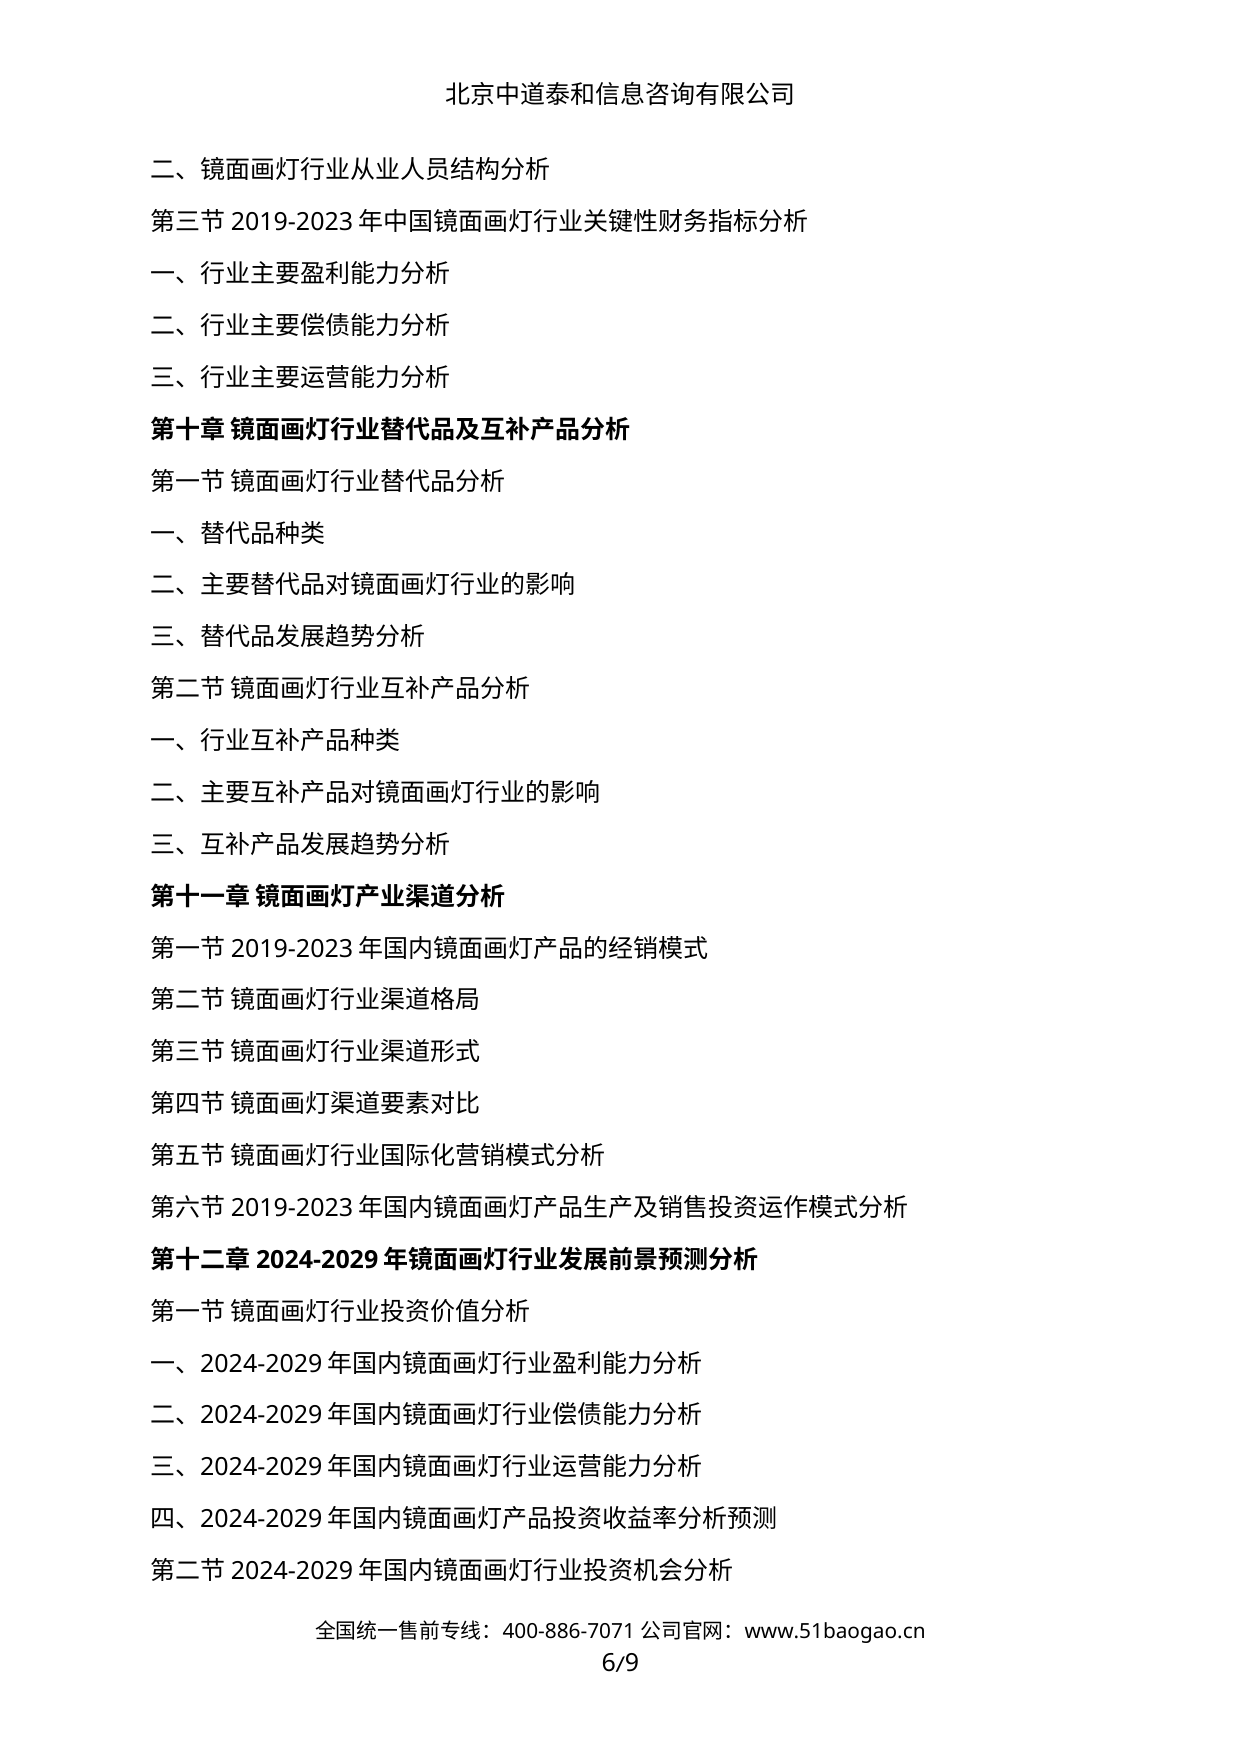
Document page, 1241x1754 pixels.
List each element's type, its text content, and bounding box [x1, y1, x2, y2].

text 第二节 镜面画灯行业渠道格局 [150, 980, 1090, 1016]
text 三、2024-2029年国内镜面画灯行业运营能力分析 [150, 1447, 1090, 1483]
text 二、行业主要偿债能力分析 [150, 306, 1090, 342]
text 第三节 镜面画灯行业渠道形式 [150, 1032, 1090, 1068]
text 二、主要替代品对镜面画灯行业的影响 [150, 565, 1090, 601]
text 四、2024-2029年国内镜面画灯产品投资收益率分析预测 [150, 1499, 1090, 1535]
text 二、主要互补产品对镜面画灯行业的影响 [150, 772, 1090, 809]
text 第十一章 镜面画灯产业渠道分析 [150, 876, 1090, 912]
text 第二节 镜面画灯行业互补产品分析 [150, 669, 1090, 705]
text 三、行业主要运营能力分析 [150, 357, 1090, 394]
text 第十章 镜面画灯行业替代品及互补产品分析 [150, 409, 1090, 446]
text 第一节 2019-2023年国内镜面画灯产品的经销模式 [150, 928, 1090, 964]
text 第五节 镜面画灯行业国际化营销模式分析 [150, 1136, 1090, 1172]
text 第一节 镜面画灯行业投资价值分析 [150, 1291, 1090, 1327]
text 一、2024-2029年国内镜面画灯行业盈利能力分析 [150, 1343, 1090, 1379]
text 第十二章 2024-2029年镜面画灯行业发展前景预测分析 [150, 1239, 1090, 1276]
text 一、行业主要盈利能力分析 [150, 254, 1090, 290]
text 第四节 镜面画灯渠道要素对比 [150, 1084, 1090, 1120]
text 三、替代品发展趋势分析 [150, 617, 1090, 653]
text 二、镜面画灯行业从业人员结构分析 [150, 150, 1090, 186]
text 二、2024-2029年国内镜面画灯行业偿债能力分析 [150, 1395, 1090, 1431]
text 第三节 2019-2023年中国镜面画灯行业关键性财务指标分析 [150, 202, 1090, 238]
text 一、替代品种类 [150, 513, 1090, 549]
text 第二节 2024-2029年国内镜面画灯行业投资机会分析 [150, 1551, 1090, 1587]
text 第六节 2019-2023年国内镜面画灯产品生产及销售投资运作模式分析 [150, 1187, 1090, 1224]
text 三、互补产品发展趋势分析 [150, 824, 1090, 861]
text 第一节 镜面画灯行业替代品分析 [150, 461, 1090, 497]
text 一、行业互补产品种类 [150, 721, 1090, 757]
